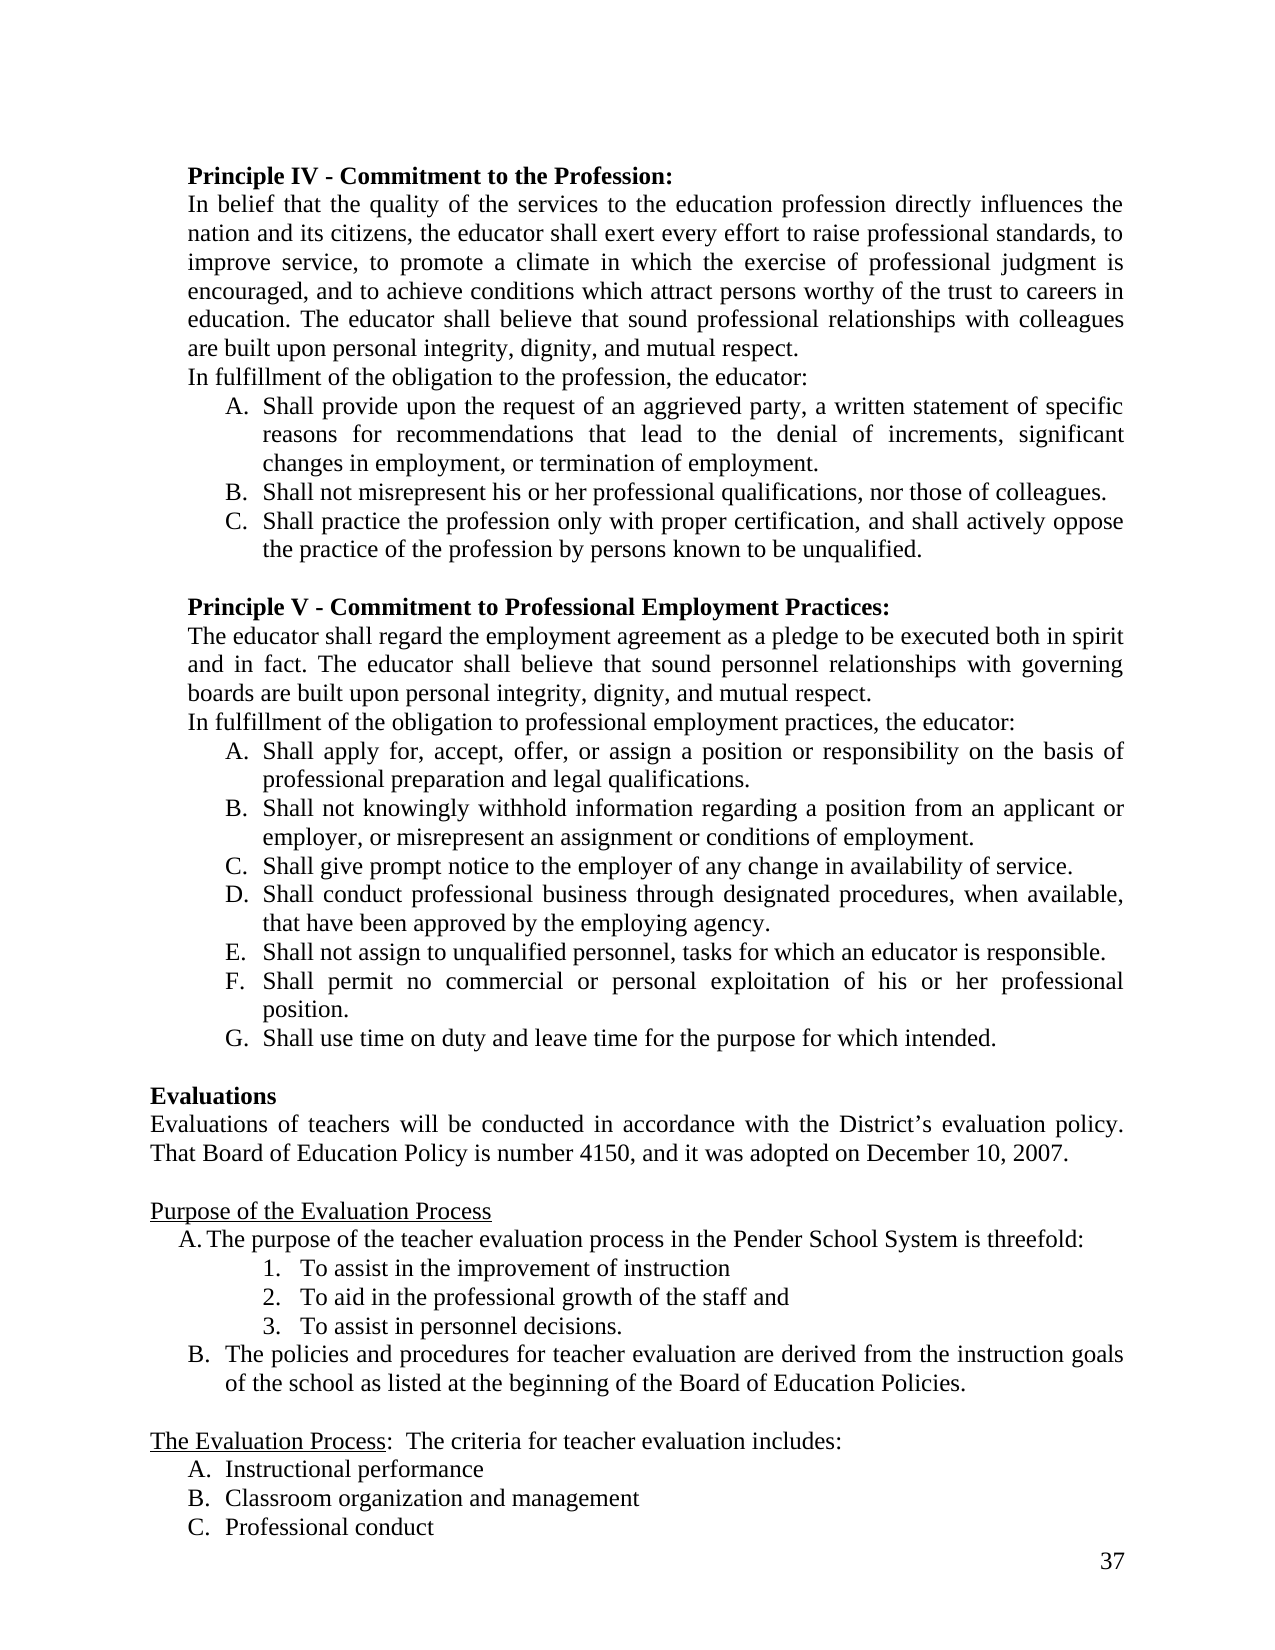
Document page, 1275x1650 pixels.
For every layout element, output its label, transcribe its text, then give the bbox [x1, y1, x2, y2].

text Principle V - Commitment to Professional Employment Practices: [187, 592, 1125, 621]
text Evaluations of teachers will be conducted in accordance with the District’s evaluation policy. That Board of Education Policy is number 4150, and it was adopted on December 10, 2007. [150, 1109, 1125, 1167]
list Shall not assign to unqualified personnel, tasks for which an educator is responsible. [225, 937, 1125, 966]
text The educator shall regard the employment agreement as a pledge to be executed both in spirit and in fact. The educator shall believe that sound personnel relationships with governing boards are built upon personal integrity, dignity, and mutual respect. [187, 621, 1125, 707]
text The Evaluation Process: The criteria for teacher evaluation includes: [150, 1426, 1125, 1454]
text In fulfillment of the obligation to professional employment practices, the educator: [187, 707, 1125, 736]
list Shall not knowingly withhold information regarding a position from an applicant or employer, or misrepresent an assignment or conditions of employment. [225, 793, 1125, 851]
list To assist in personnel decisions. [262, 1311, 1125, 1339]
list Shall use time on duty and leave time for the purpose for which intended. [225, 1023, 1125, 1052]
list Shall not misrepresent his or her professional qualifications, nor those of colleagues. [225, 477, 1125, 506]
list Instructional performance [187, 1454, 1125, 1483]
list Shall practice the profession only with proper certification, and shall actively oppose the practice of the profession by persons known to be unqualified. [225, 506, 1125, 563]
text In fulfillment of the obligation to the profession, the educator: [187, 362, 1125, 391]
list Professional conduct [187, 1512, 1125, 1541]
list The policies and procedures for teacher evaluation are derived from the instruction goals of the school as listed at the beginning of the Board of Education Policies. [187, 1339, 1125, 1397]
text In belief that the quality of the services to the education profession directly influences the nation and its citizens, the educator shall exert every effort to raise professional standards, to improve service, to promote a climate in which the exercise of professional judgment is encouraged, and to achieve conditions which attract persons worthy of the trust to careers in education. The educator shall believe that sound professional relationships with colleagues are built upon personal integrity, dignity, and mutual respect. [187, 189, 1125, 362]
text Purpose of the Evaluation Process [150, 1196, 1125, 1224]
list To aid in the professional growth of the staff and [262, 1282, 1125, 1311]
list Shall permit no commercial or personal exploitation of his or her professional position. [225, 966, 1125, 1023]
text Principle IV - Commitment to the Profession: [187, 161, 1125, 189]
list The purpose of the teacher evaluation process in the Pender School System is threefold: [178, 1224, 1125, 1253]
list Shall conduct professional business through designated procedures, when available, that have been approved by the employing agency. [225, 879, 1125, 937]
list To assist in the improvement of instruction [262, 1253, 1125, 1282]
list Shall apply for, accept, offer, or assign a position or responsibility on the basis of professional preparation and legal qualifications. [225, 736, 1125, 793]
list Shall give prompt notice to the employer of any change in availability of service. [225, 851, 1125, 879]
text Evaluations [150, 1081, 1125, 1109]
list Classroom organization and management [187, 1483, 1125, 1512]
list Shall provide upon the request of an aggrieved party, a written statement of specific reasons for recommendations that lead to the denial of increments, significant changes in employment, or termination of employment. [225, 391, 1125, 477]
